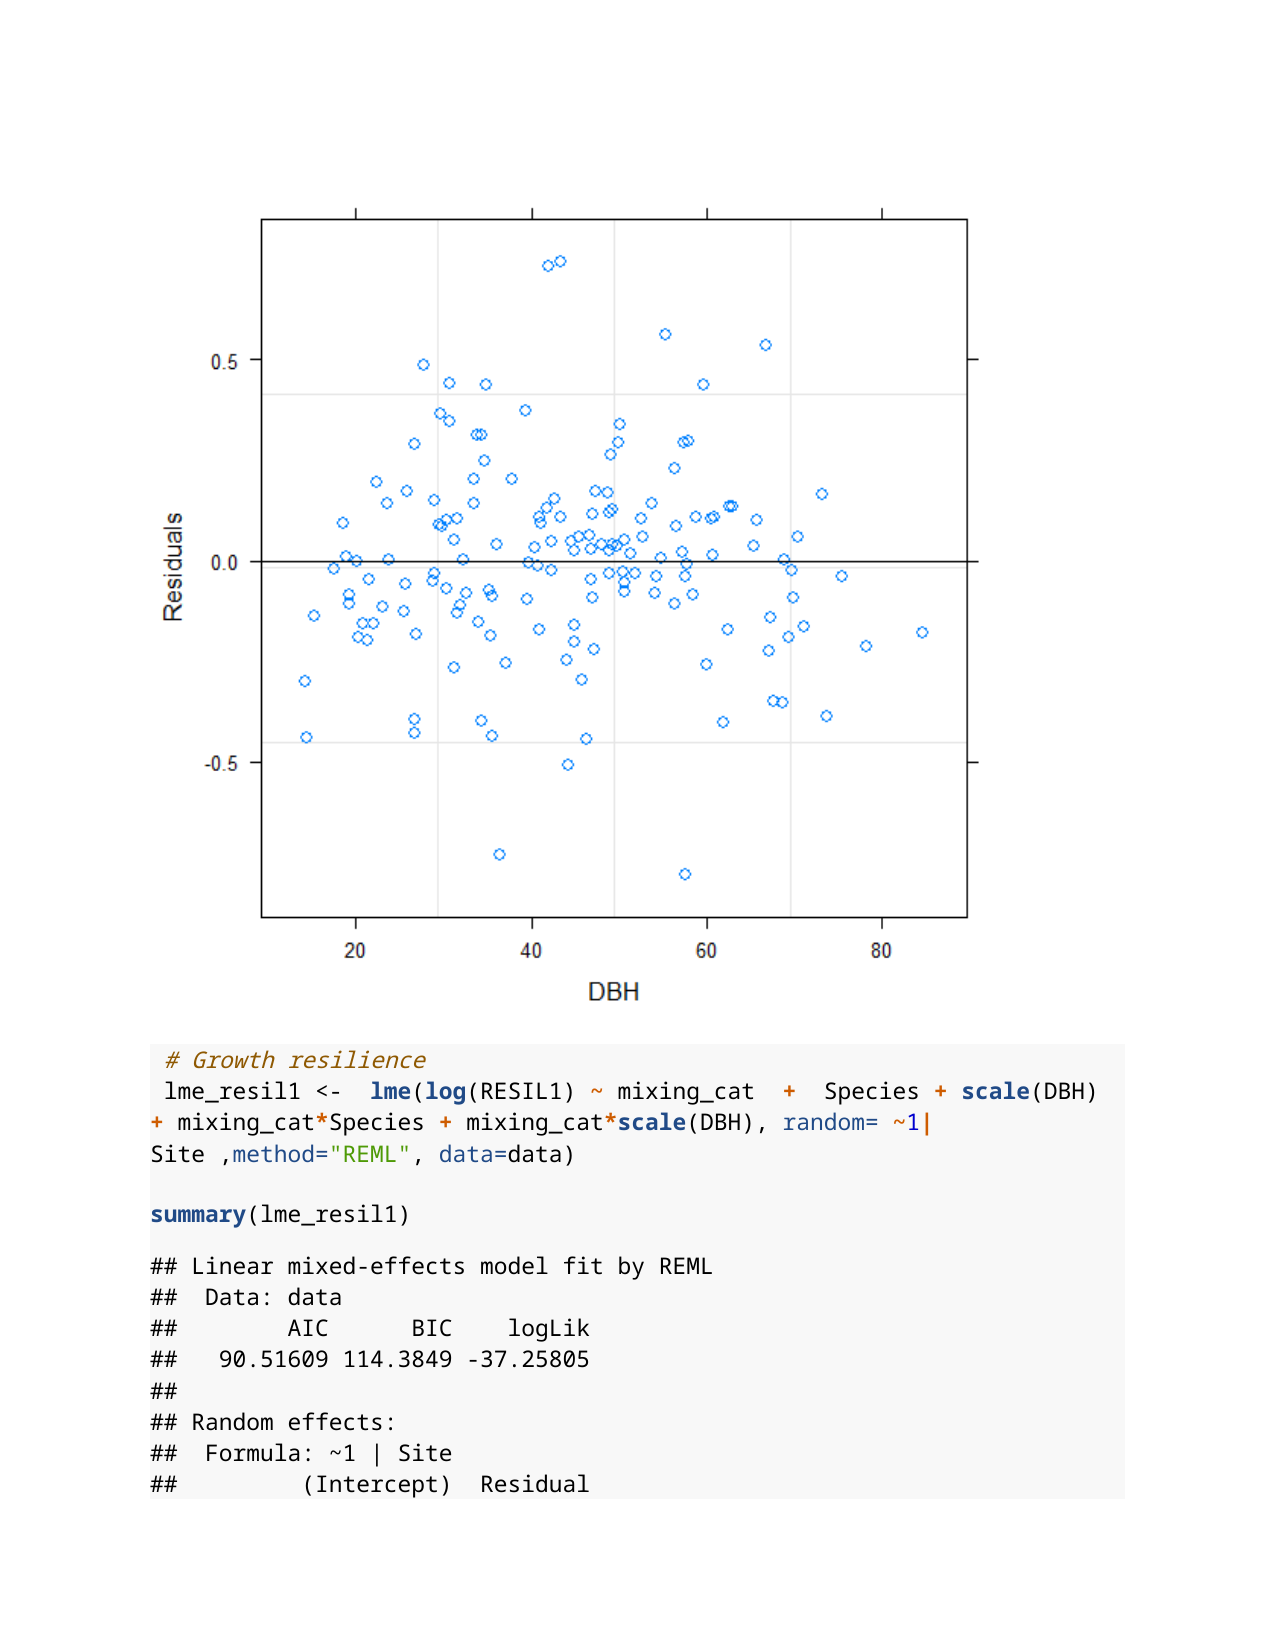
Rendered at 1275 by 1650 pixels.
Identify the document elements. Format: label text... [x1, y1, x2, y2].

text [150, 1249, 1125, 1499]
picture [150, 150, 1025, 1025]
text # Growth resilience lme_resil1 <- lme(log(RESIL1) ~ mixing_cat + Species + scale(DBH) + mixing_cat*Species + mixing_cat*scale(DBH), random= ~1|Site ,method="REML", data=data) summary(lme_resil1) [150, 1044, 1125, 1229]
